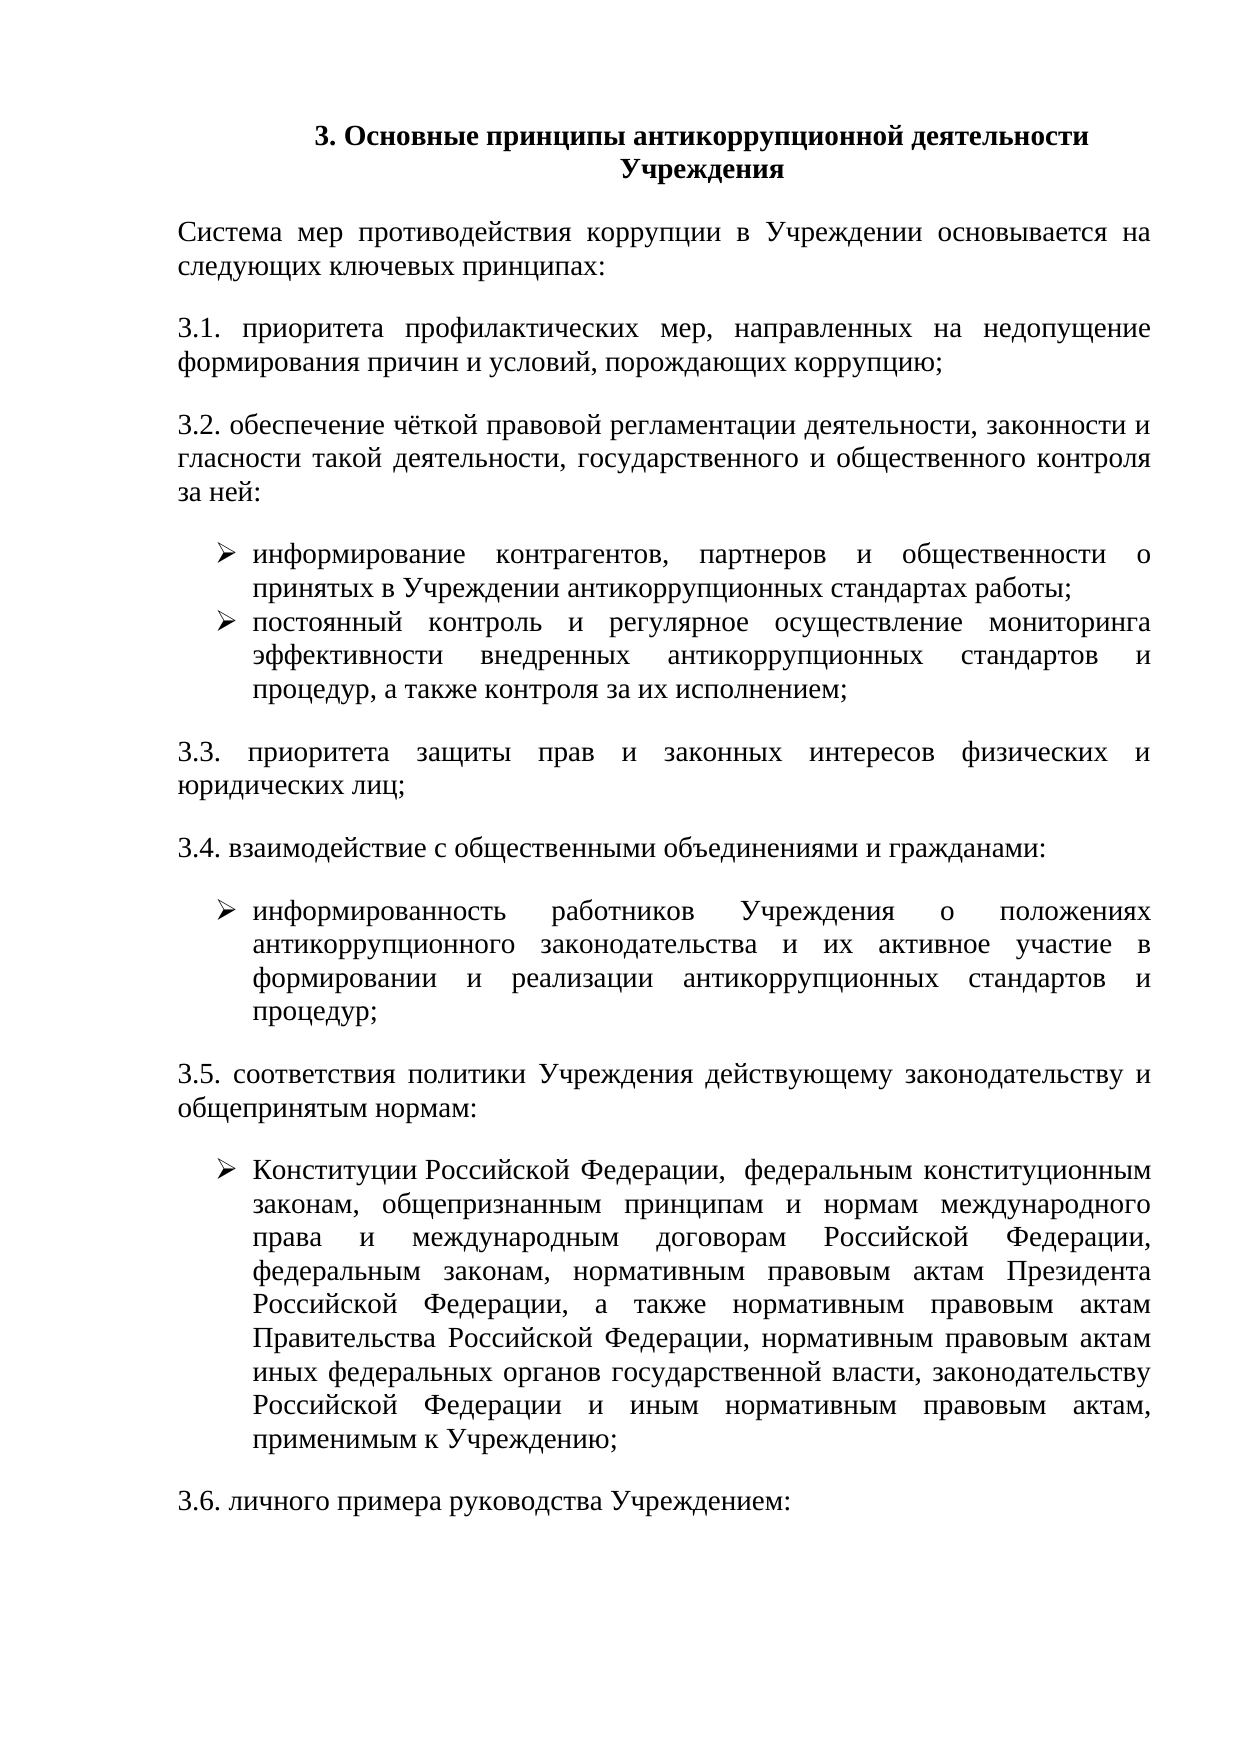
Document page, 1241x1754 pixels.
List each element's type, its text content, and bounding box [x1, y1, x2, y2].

text 3.5. соответствия политики Учреждения действующему законодательству и общепринятым нормам: [177, 1056, 1152, 1123]
text 3.4. взаимодействие с общественными объединениями и гражданами: [177, 830, 1152, 863]
list информирование контрагентов, партнеров и общественности о принятых в Учреждении антикоррупционных стандартах работы; [215, 537, 1152, 604]
text 3.6. личного примера руководства Учреждением: [177, 1483, 1152, 1517]
list постоянный контроль и регулярное осуществление мониторинга эффективности внедренных антикоррупционных стандартов и процедур, а также контроля за их исполнением; [215, 604, 1152, 704]
text 3.1. приоритета профилактических мер, направленных на недопущение формирования причин и условий, порождающих коррупцию; [177, 311, 1152, 378]
text 3.3. приоритета защиты прав и законных интересов физических и юридических лиц; [177, 734, 1152, 801]
list Конституции Российской Федерации, федеральным конституционным законам, общепризнанным принципам и нормам международного права и международным договорам Российской Федерации, федеральным законам, нормативным правовым актам Президента Российской Федерации, а также нормативным правовым актам Правительства Российской Федерации, нормативным правовым актам иных федеральных органов государственной власти, законодательству Российской Федерации и иным нормативным правовым актам, применимым к Учреждению; [215, 1152, 1152, 1454]
list информированность работников Учреждения о положениях антикоррупционного законодательства и их активное участие в формировании и реализации антикоррупционных стандартов и процедур; [215, 893, 1152, 1027]
text 3. Основные принципы антикоррупционной деятельности Учреждения [252, 118, 1152, 185]
text 3.2. обеспечение чёткой правовой регламентации деятельности, законности и гласности такой деятельности, государственного и общественного контроля за ней: [177, 407, 1152, 507]
text Система мер противодействия коррупции в Учреждении основывается на следующих ключевых принципах: [177, 214, 1152, 281]
